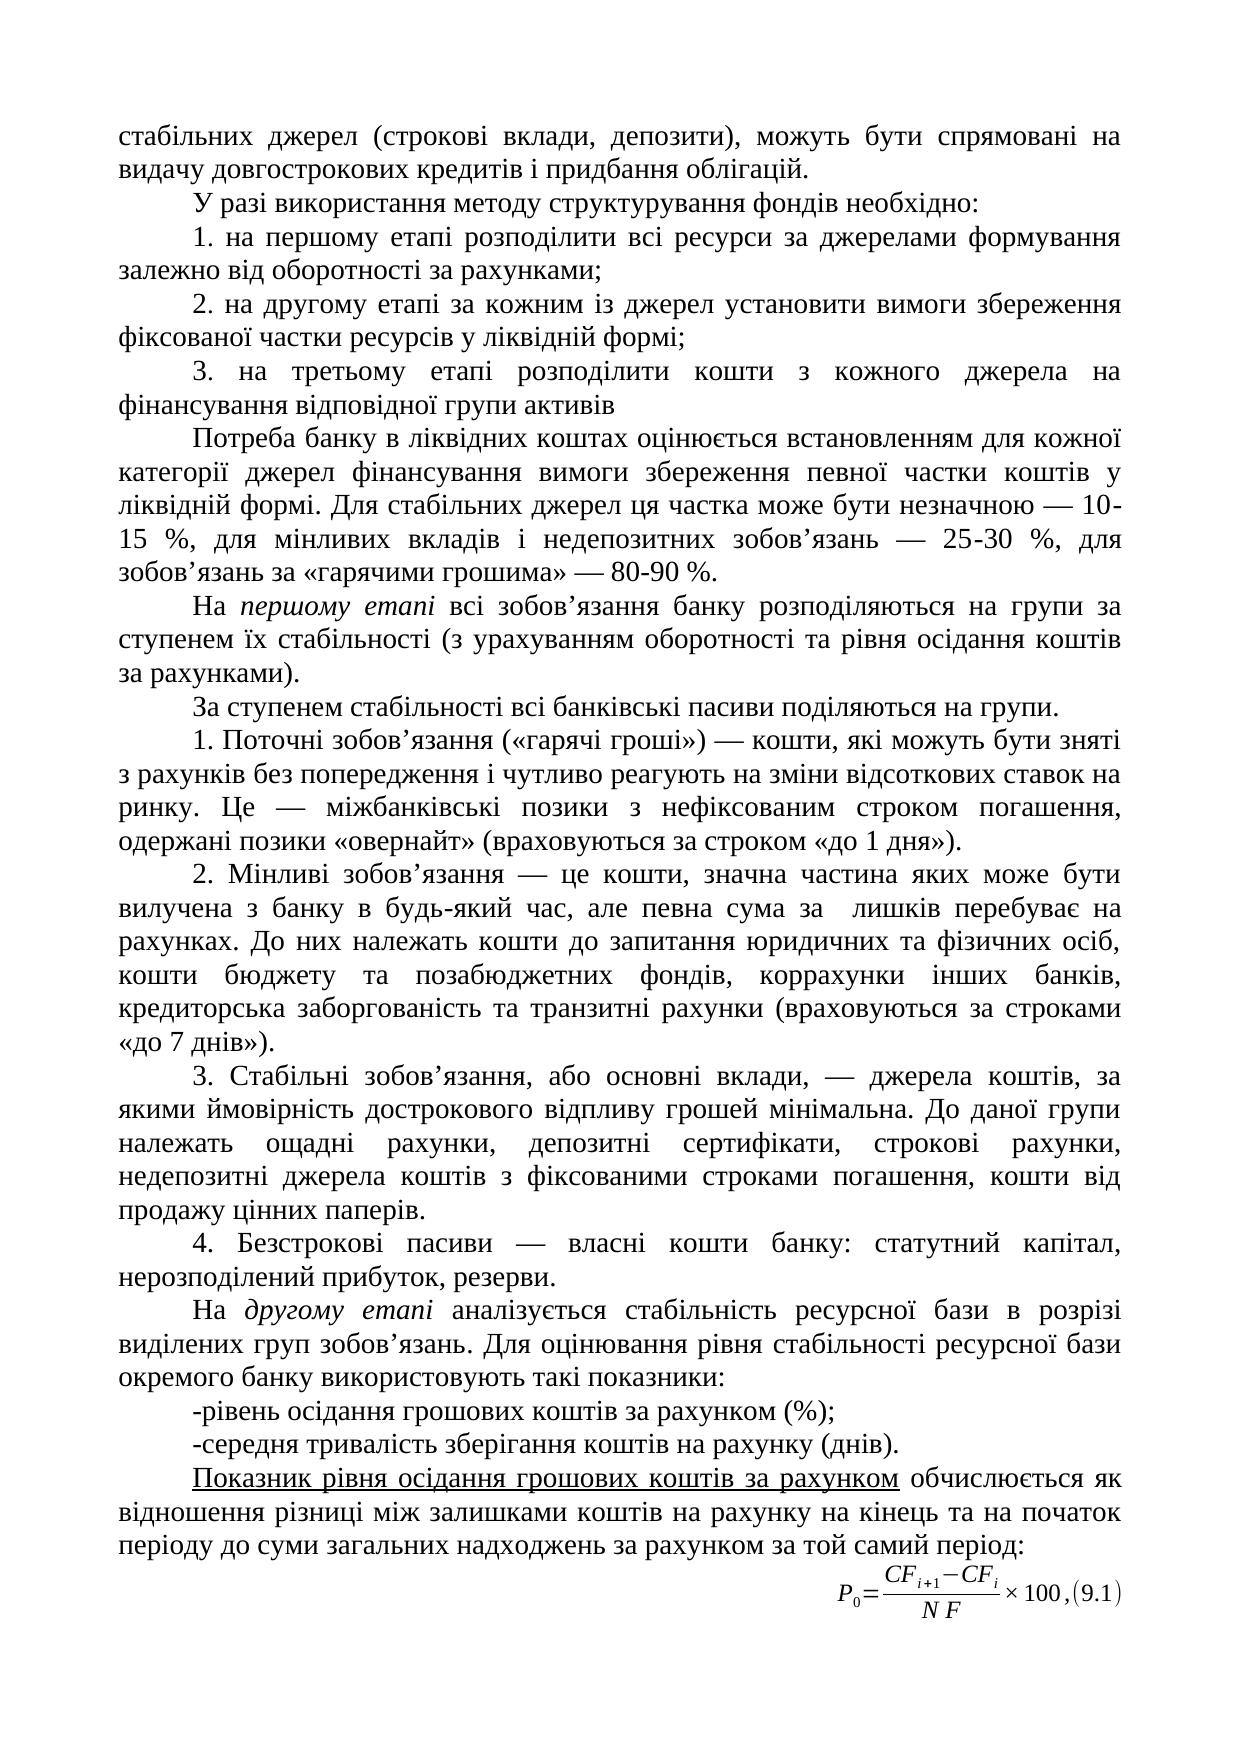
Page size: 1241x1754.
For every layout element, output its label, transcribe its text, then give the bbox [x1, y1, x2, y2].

text 1 на першому етапі розподілити всі ресурси за джерелами формування залежно від оборотності за рахунками; [118, 219, 1122, 286]
text За ступенем стабільності всі банківські пасиви поділяються на групи. [118, 689, 1122, 722]
text Потреба банку в ліквідних коштах оцінюється встановленням для кожної категорії джерел фінансування вимоги збереження певної частки коштів у ліквідній формі. Для стабільних джерел ця частка може бути незначною — 10-15 %, для мінливих вкладів і недепозитних зобов’язань — 25-30 %, для зобов’язань за «гарячими грошима» — 80-90 %. [118, 420, 1122, 588]
text У разі використання методу структурування фондів необхідно: [118, 185, 1122, 219]
text -середня тривалість зберігання коштів на рахунку (днів). [118, 1427, 1122, 1460]
text Показник рівня осідання грошових коштів за рахунком обчислюється як відношення різниці між залишками коштів на рахунку на кінець та на початок періоду до суми загальних надходжень за рахунком за той самий період: [118, 1460, 1122, 1561]
text на третьому етапі розподілити кошти з кожного джерела на фінансування відповідної групи активів [118, 353, 1122, 420]
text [118, 118, 1122, 185]
text На першому етапі всі зобов’язання банку розподіляються на групи за ступенем їх стабільності (з урахуванням оборотності та рівня осідання коштів за рахунками). [118, 588, 1122, 689]
text На другому етапі аналізується стабільність ресурсної бази в розрізі виділених груп зобов’язань. Для оцінювання рівня стабільності ресурсної бази окремого банку використовують такі показники: [118, 1292, 1122, 1393]
text -рівень осідання грошових коштів за рахунком (%); [118, 1393, 1122, 1427]
text 2. Мінливі зобов’язання — це кошти, значна частина яких може бути вилучена з банку в будь-який час, але певна сума за лишків перебуває на рахунках. До них належать кошти до запитання юридичних та фізичних осіб, кошти бюджету та позабюджетних фондів, коррахунки інших банків, кредиторська заборгованість та транзитні рахунки (враховуються за строками «до 7 днів»). [118, 856, 1122, 1058]
text на другому етапі за кожним із джерел установити вимоги збереження фіксованої частки ресурсів у ліквідній формі; [118, 286, 1122, 353]
text 4. Безстрокові пасиви — власні кошти банку: статутний капітал, нерозподілений прибуток, резерви. [118, 1225, 1122, 1292]
text 3. Стабільні зобов’язання, або основні вклади, — джерела коштів, за якими ймовірність дострокового відпливу грошей мінімальна. До даної групи належать ощадні рахунки, депозитні сертифікати, строкові рахунки, недепозитні джерела коштів з фіксованими строками погашення, кошти від продажу цінних паперів. [118, 1058, 1122, 1225]
text 1. Поточні зобов’язання («гарячі гроші») — кошти, які можуть бути зняті з рахунків без попередження і чутливо реагують на зміни відсоткових ставок на ринку. Це — міжбанківські позики з нефіксованим строком погашення, одержані позики «овернайт» (враховуються за строком «до 1 дня»). [118, 722, 1122, 856]
